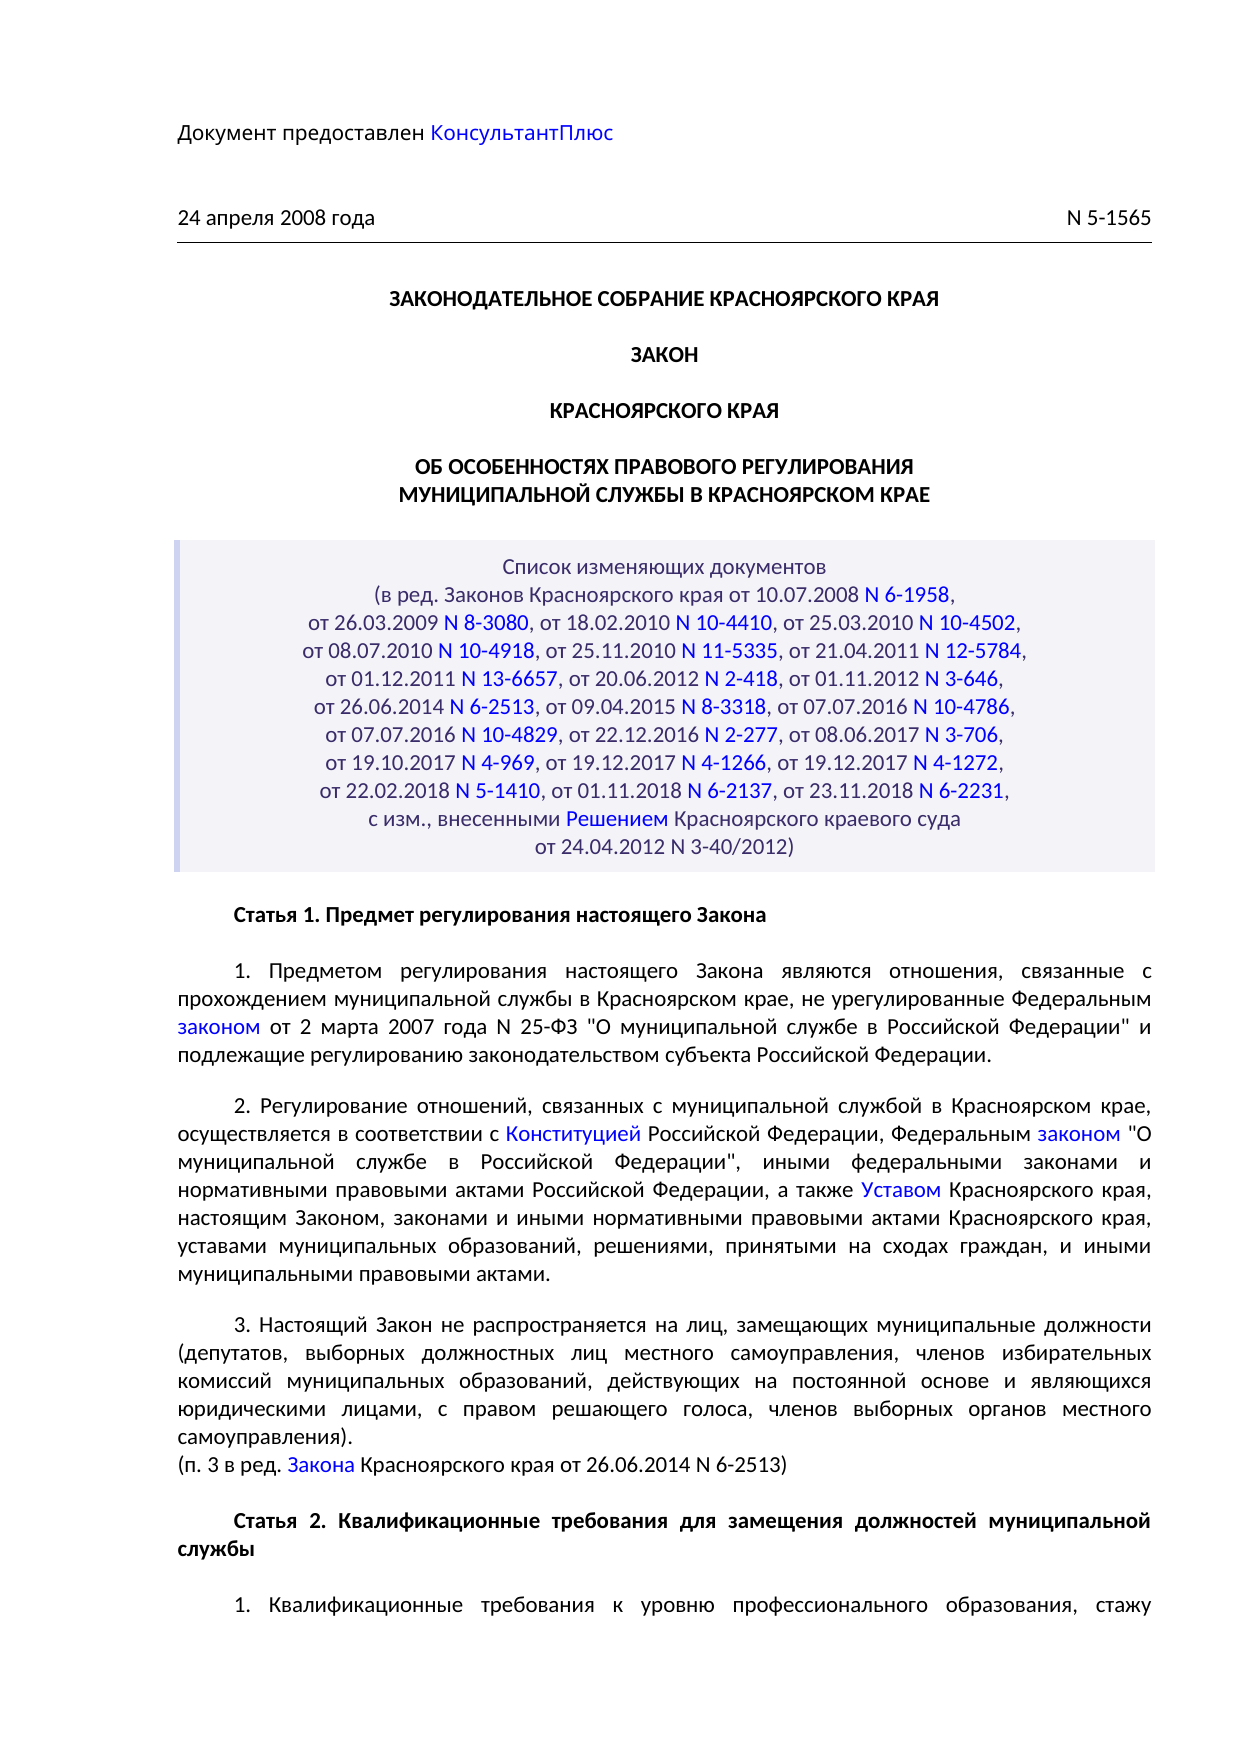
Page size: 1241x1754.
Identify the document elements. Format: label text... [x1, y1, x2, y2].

title Документ предоставлен КонсультантПлюс [177, 118, 1152, 175]
table_header N 5-1565 [664, 203, 1152, 231]
title ЗАКОНОДАТЕЛЬНОЕ СОБРАНИЕ КРАСНОЯРСКОГО КРАЯ [177, 284, 1152, 312]
text 1. Предметом регулирования настоящего Закона являются отношения, связанные с прохождением муниципальной службы в Красноярском крае, не урегулированные Федеральным законом от 2 марта 2007 года N 25-ФЗ "О муниципальной службе в Российской Федерации" и подлежащие регулированию законодательством субъекта Российской Федерации. [177, 956, 1152, 1068]
text 3. Настоящий Закон не распространяется на лиц, замещающих муниципальные должности (депутатов, выборных должностных лиц местного самоуправления, членов избирательных комиссий муниципальных образований, действующих на постоянной основе и являющихся юридическими лицами, с правом решающего голоса, членов выборных органов местного самоуправления). [177, 1310, 1152, 1450]
title ЗАКОН [177, 340, 1152, 368]
title МУНИЦИПАЛЬНОЙ СЛУЖБЫ В КРАСНОЯРСКОМ КРАЕ [177, 480, 1152, 508]
text (п. 3 в ред. Закона Красноярского края от 26.06.2014 N 6-2513) [177, 1450, 1152, 1478]
title КРАСНОЯРСКОГО КРАЯ [177, 396, 1152, 424]
table_header Список изменяющих документов (в ред. Законов Красноярского края от 10.07.2008 N 6-1958, от 26.03.2009 N 8-3080, от 18.02.2010 N 10-4410, от 25.03.2010 N 10-4502, от 08.07.2010 N 10-4918, от 25.11.2010 N 11-5335, от 21.04.2011 N 12-5784, от 01.12.2011 N 13-6657, от 20.06.2012 N 2-418, от 01.11.2012 N 3-646, от 26.06.2014 N 6-2513, от 09.04.2015 N 8-3318, от 07.07.2016 N 10-4786, от 07.07.2016 N 10-4829, от 22.12.2016 N 2-277, от 08.06.2017 N 3-706, от 19.10.2017 N 4-969, от 19.12.2017 N 4-1266, от 19.12.2017 N 4-1272, от 22.02.2018 N 5-1410, от 01.11.2018 N 6-2137, от 23.11.2018 N 6-2231, с изм., внесенными Решением Красноярского краевого суда от 24.04.2012 N 3-40/2012) [180, 540, 1149, 872]
title Статья 1. Предмет регулирования настоящего Закона [177, 900, 1152, 928]
title Статья 2. Квалификационные требования для замещения должностей муниципальной службы [177, 1506, 1152, 1562]
title ОБ ОСОБЕННОСТЯХ ПРАВОВОГО РЕГУЛИРОВАНИЯ [177, 452, 1152, 480]
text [177, 1591, 1152, 1618]
table_header 24 апреля 2008 года [177, 203, 664, 231]
text 2. Регулирование отношений, связанных с муниципальной службой в Красноярском крае, осуществляется в соответствии с Конституцией Российской Федерации, Федеральным законом "О муниципальной службе в Российской Федерации", иными федеральными законами и нормативными правовыми актами Российской Федерации, а также Уставом Красноярского края, настоящим Законом, законами и иными нормативными правовыми актами Красноярского края, уставами муниципальных образований, решениями, принятыми на сходах граждан, и иными муниципальными правовыми актами. [177, 1091, 1152, 1287]
